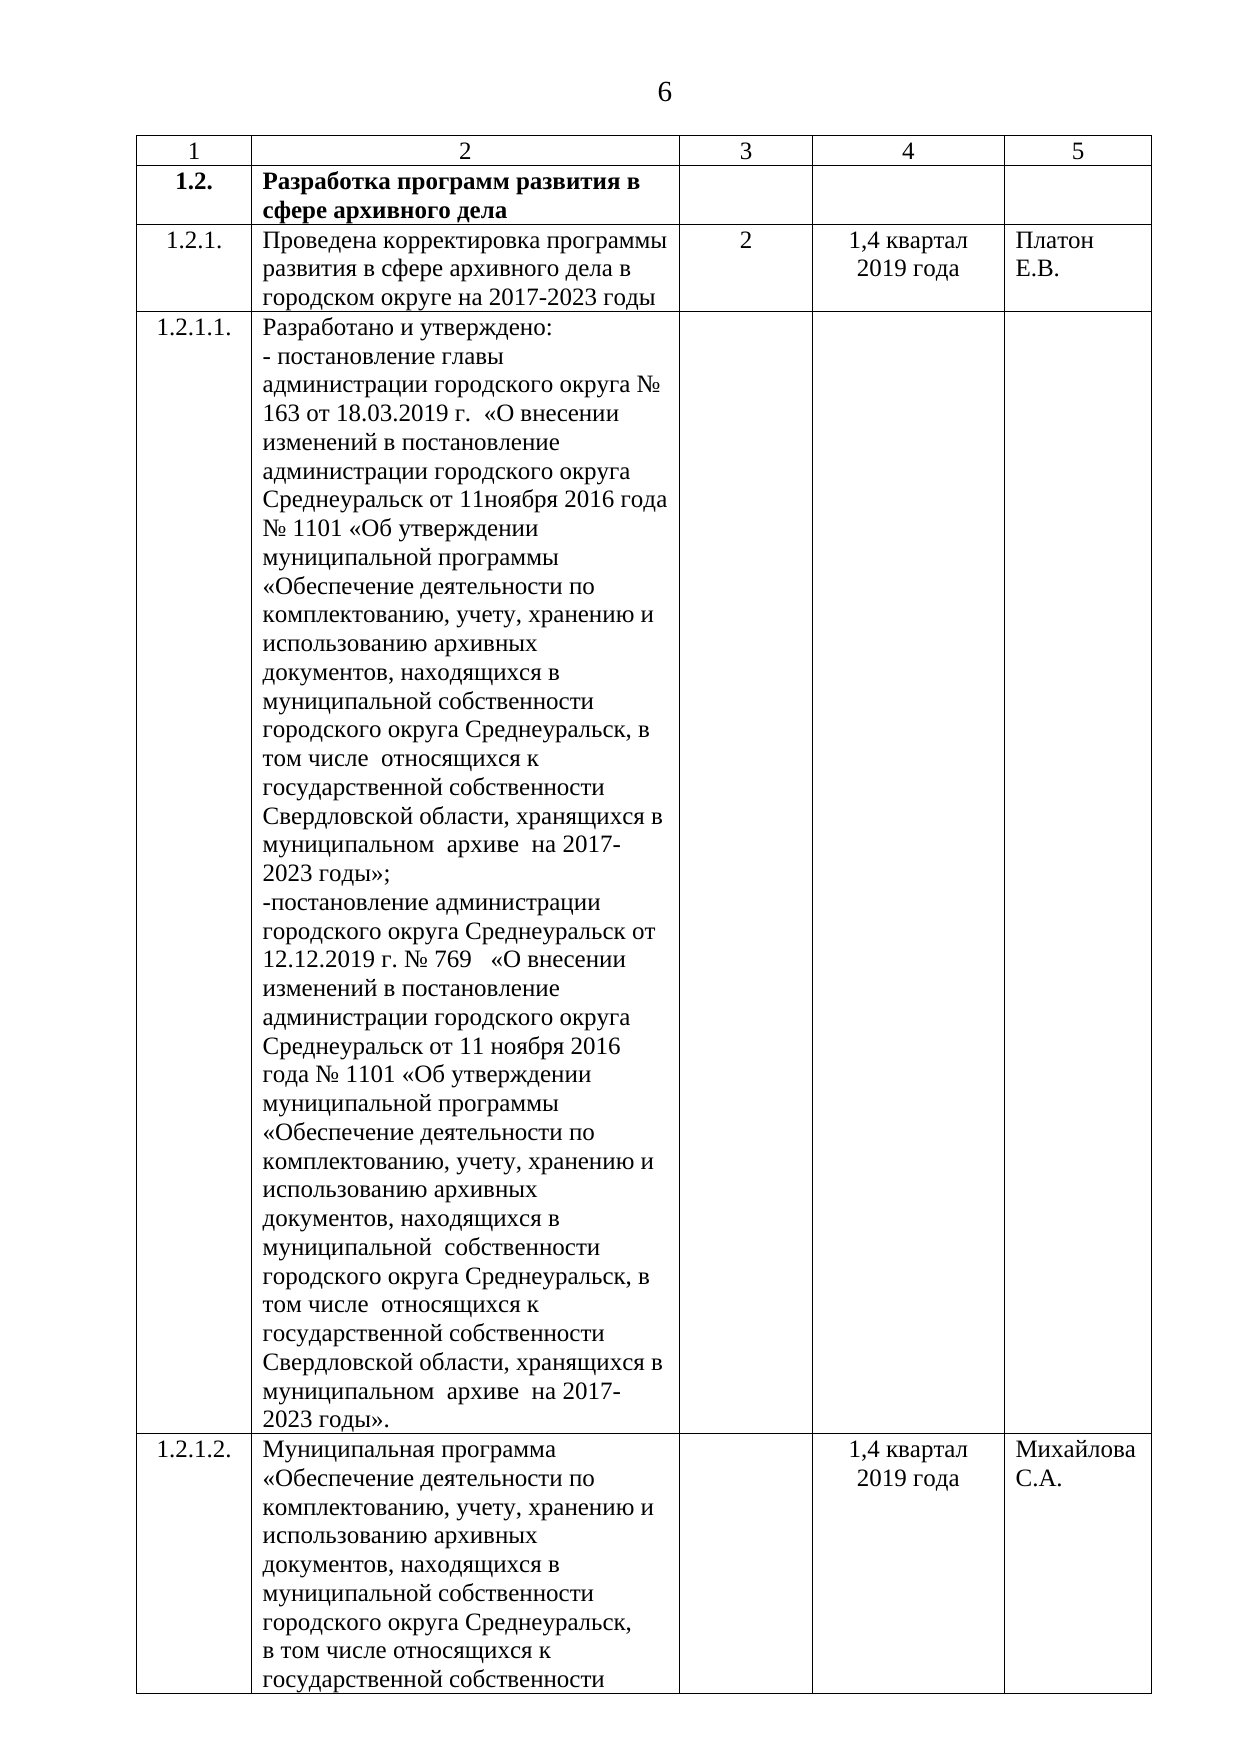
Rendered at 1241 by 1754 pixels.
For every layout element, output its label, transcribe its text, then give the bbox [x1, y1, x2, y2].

table_cell 1.2.1.1. [137, 312, 251, 1433]
table_cell 1,4 квартал 2019 года [813, 225, 1004, 311]
table_cell 1.2. [137, 166, 251, 224]
table_cell 2 [680, 225, 812, 311]
table_cell [1005, 312, 1151, 1433]
table_cell [680, 1434, 812, 1693]
table_cell [813, 166, 1004, 224]
table_cell Платон Е.В. [1005, 225, 1151, 311]
table_cell 5 [1005, 136, 1151, 165]
table_cell 3 [680, 136, 812, 165]
table_cell [680, 312, 812, 1433]
table_cell Михайлова С.А. [1005, 1434, 1151, 1693]
table_cell Муниципальная программа «Обеспечение деятельности по комплектованию, учету, хранению и использованию архивных документов, находящихся в муниципальной собственности городского округа Среднеуральск, в том числе относящихся к государственной собственности [252, 1434, 679, 1693]
table_cell [1005, 166, 1151, 224]
table_cell 2 [252, 136, 679, 165]
table_cell 1,4 квартал 2019 года [813, 1434, 1004, 1693]
table_cell 1 [137, 136, 251, 165]
table_cell 1.2.1. [137, 225, 251, 311]
table_cell [680, 166, 812, 224]
table_cell Разработка программ развития в сфере архивного дела [252, 166, 679, 224]
table_cell 1.2.1.2. [137, 1434, 251, 1693]
table_cell Проведена корректировка программы развития в сфере архивного дела в городском округе на 2017-2023 годы [252, 225, 679, 311]
table_cell Разработано и утверждено: - постановление главы администрации городского округа № 163 от 18.03.2019 г. «О внесении изменений в постановление администрации городского округа Среднеуральск от 11ноября 2016 года № 1101 «Об утверждении муниципальной программы «Обеспечение деятельности по комплектованию, учету, хранению и использованию архивных документов, находящихся в муниципальной собственности городского округа Среднеуральск, в том числе относящихся к государственной собственности Свердловской области, хранящихся в муниципальном архиве на 2017-2023 годы»; -постановление администрации городского округа Среднеуральск от 12.12.2019 г. № 769 «О внесении изменений в постановление администрации городского округа Среднеуральск от 11 ноября 2016 года № 1101 «Об утверждении муниципальной программы «Обеспечение деятельности по комплектованию, учету, хранению и использованию архивных документов, находящихся в муниципальной собственности городского округа Среднеуральск, в том числе относящихся к государственной собственности Свердловской области, хранящихся в муниципальном архиве на 2017-2023 годы». [252, 312, 679, 1433]
table_cell 4 [813, 136, 1004, 165]
table_cell [813, 312, 1004, 1433]
